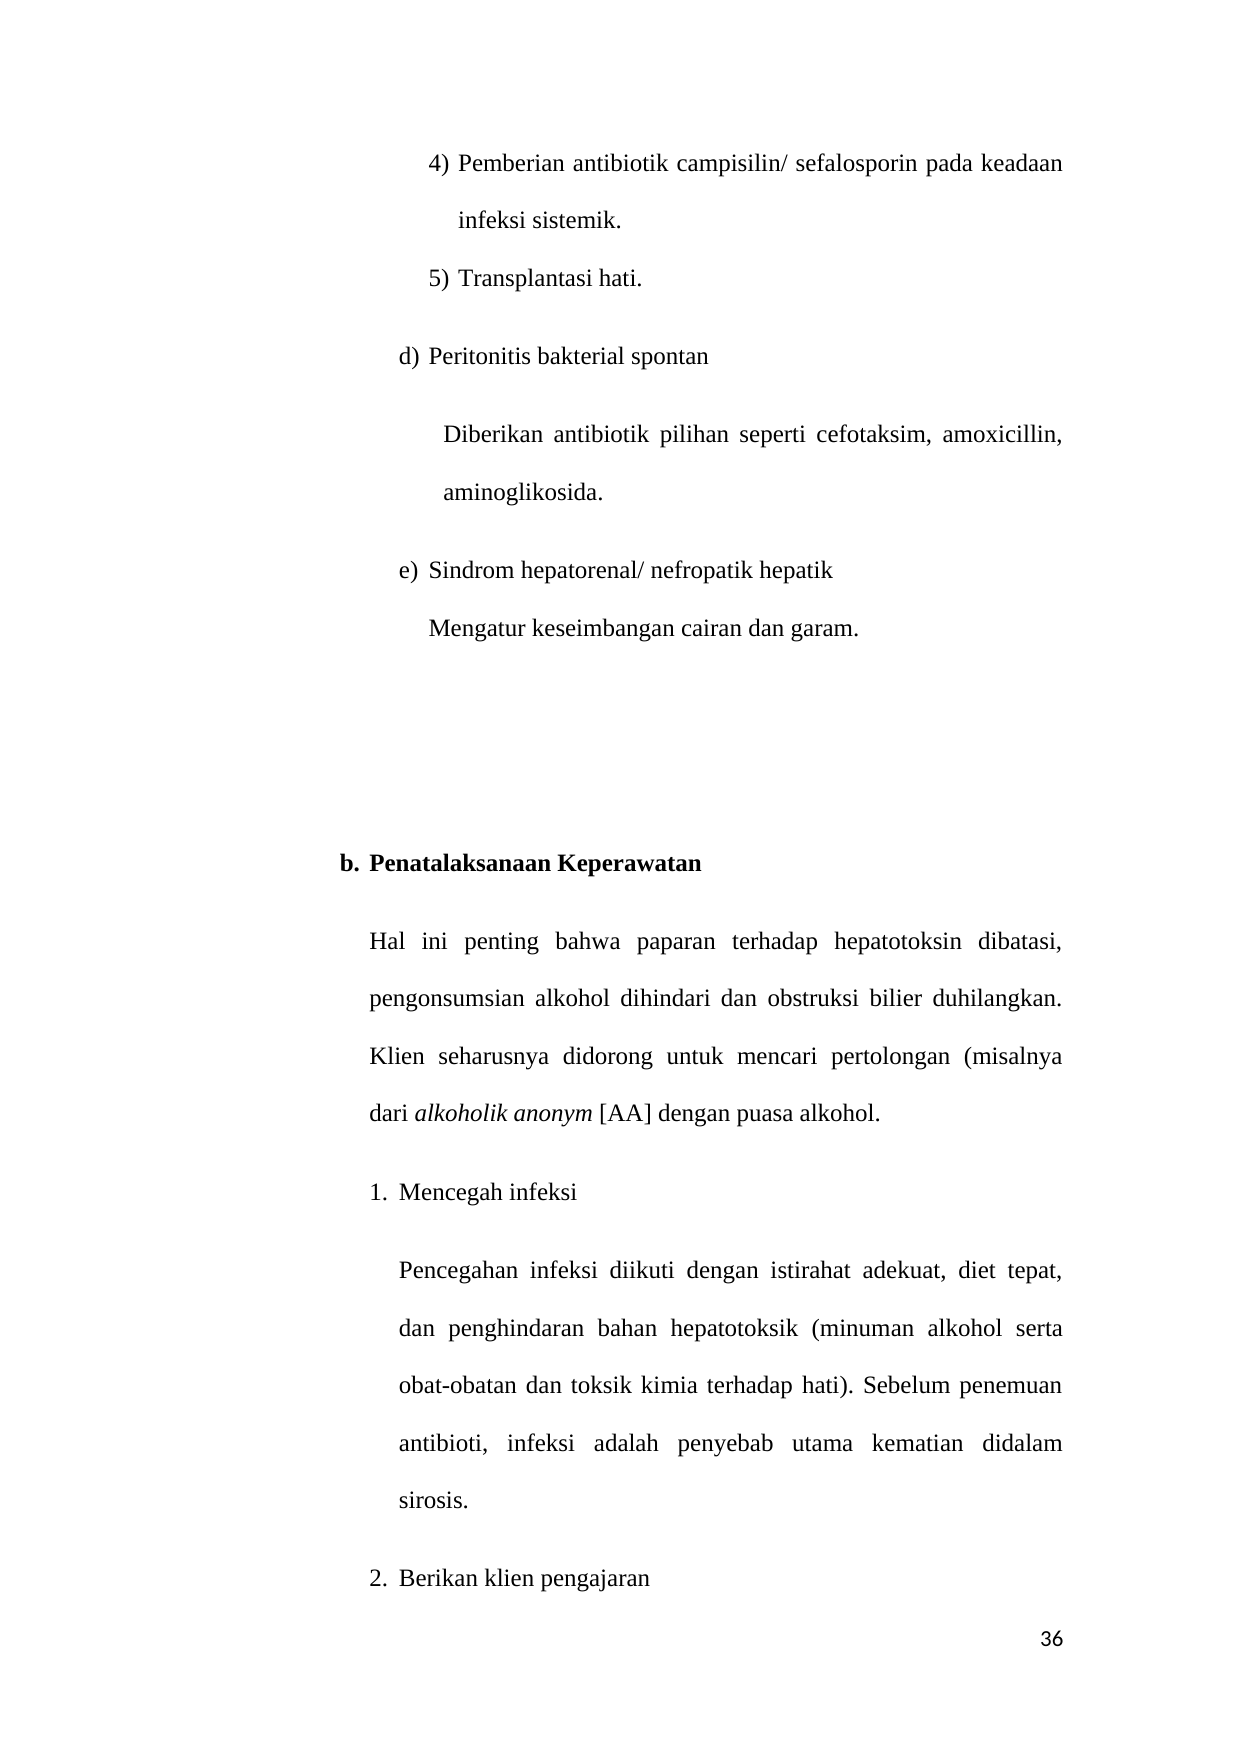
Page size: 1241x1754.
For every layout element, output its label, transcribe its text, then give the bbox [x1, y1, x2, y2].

list Transplantasi hati. [428, 263, 1063, 291]
list Penatalaksanaan Keperawatan [339, 848, 1063, 876]
list Mengatur keseimbangan cairan dan garam. [428, 613, 1063, 641]
list Berikan klien pengajaran [369, 1563, 1063, 1592]
list Hal ini penting bahwa paparan terhadap hepatotoksin dibatasi, pengonsumsian alkohol dihindari dan obstruksi bilier duhilangkan. Klien seharusnya didorong untuk mencari pertolongan (misalnya dari alkoholik anonym [AA] dengan puasa alkohol. [369, 926, 1063, 1127]
list Peritonitis bakterial spontan [399, 341, 1063, 370]
list Mencegah infeksi [369, 1177, 1063, 1206]
list Sindrom hepatorenal/ nefropatik hepatik [399, 555, 1063, 584]
list Pencegahan infeksi diikuti dengan istirahat adekuat, diet tepat, dan penghindaran bahan hepatotoksik (minuman alkohol serta obat-obatan dan toksik kimia terhadap hati). Sebelum penemuan antibioti, infeksi adalah penyebab utama kematian didalam sirosis. [399, 1255, 1063, 1514]
list Diberikan antibiotik pilihan seperti cefotaksim, amoxicillin, aminoglikosida. [443, 419, 1063, 506]
list Pemberian antibiotik campisilin/ sefalosporin pada keadaan infeksi sistemik. [428, 148, 1063, 234]
